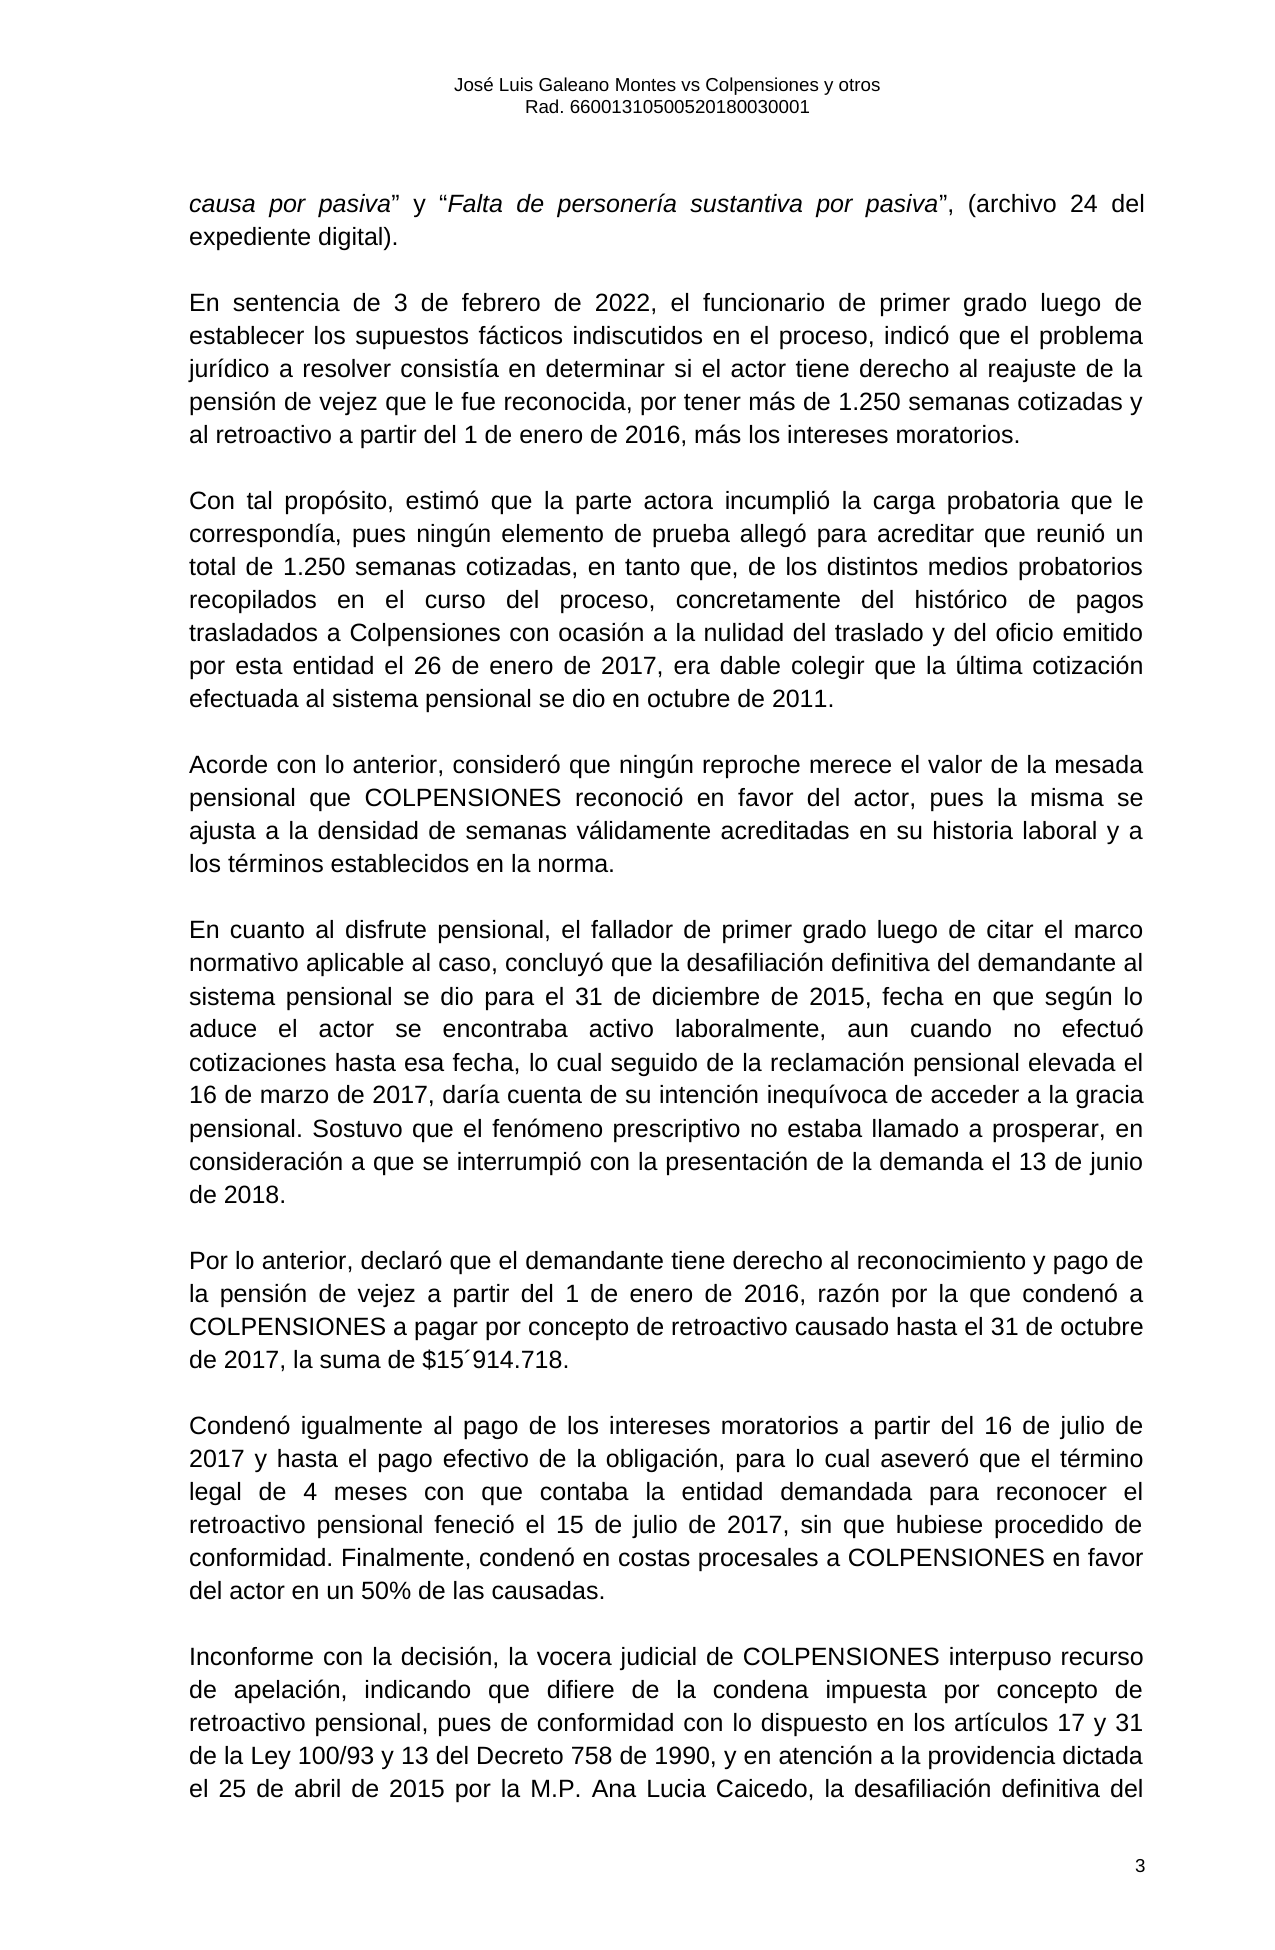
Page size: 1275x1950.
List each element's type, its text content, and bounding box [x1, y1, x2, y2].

text En sentencia de 3 de febrero de 2022, el funcionario de primer grado luego de establecer los supuestos fácticos indiscutidos en el proceso, indicó que el problema jurídico a resolver consistía en determinar si el actor tiene derecho al reajuste de la pensión de vejez que le fue reconocida, por tener más de 1.250 semanas cotizadas y al retroactivo a partir del 1 de enero de 2016, más los intereses moratorios. [189, 288, 1145, 449]
text En cuanto al disfrute pensional, el fallador de primer grado luego de citar el marco normativo aplicable al caso, concluyó que la desafiliación definitiva del demandante al sistema pensional se dio para el 31 de diciembre de 2015, fecha en que según lo aduce el actor se encontraba activo laboralmente, aun cuando no efectuó cotizaciones hasta esa fecha, lo cual seguido de la reclamación pensional elevada el 16 de marzo de 2017, daría cuenta de su intención inequívoca de acceder a la gracia pensional. Sostuvo que el fenómeno prescriptivo no estaba llamado a prosperar, en consideración a que se interrumpió con la presentación de la demanda el 13 de junio de 2018. [189, 915, 1145, 1208]
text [189, 189, 1145, 251]
text Condenó igualmente al pago de los intereses moratorios a partir del 16 de julio de 2017 y hasta el pago efectivo de la obligación, para lo cual aseveró que el término legal de 4 meses con que contaba la entidad demandada para reconocer el retroactivo pensional feneció el 15 de julio de 2017, sin que hubiese procedido de conformidad. Finalmente, condenó en costas procesales a COLPENSIONES en favor del actor en un 50% de las causadas. [189, 1411, 1145, 1604]
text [189, 1642, 1145, 1803]
text Con tal propósito, estimó que la parte actora incumplió la carga probatoria que le correspondía, pues ningún elemento de prueba allegó para acreditar que reunió un total de 1.250 semanas cotizadas, en tanto que, de los distintos medios probatorios recopilados en el curso del proceso, concretamente del histórico de pagos trasladados a Colpensiones con ocasión a la nulidad del traslado y del oficio emitido por esta entidad el 26 de enero de 2017, era dable colegir que la última cotización efectuada al sistema pensional se dio en octubre de 2011. [189, 486, 1145, 713]
text Acorde con lo anterior, consideró que ningún reproche merece el valor de la mesada pensional que COLPENSIONES reconoció en favor del actor, pues la misma se ajusta a la densidad de semanas válidamente acreditadas en su historia laboral y a los términos establecidos en la norma. [189, 750, 1145, 878]
text Por lo anterior, declaró que el demandante tiene derecho al reconocimiento y pago de la pensión de vejez a partir del 1 de enero de 2016, razón por la que condenó a COLPENSIONES a pagar por concepto de retroactivo causado hasta el 31 de octubre de 2017, la suma de $15´914.718. [189, 1246, 1145, 1373]
